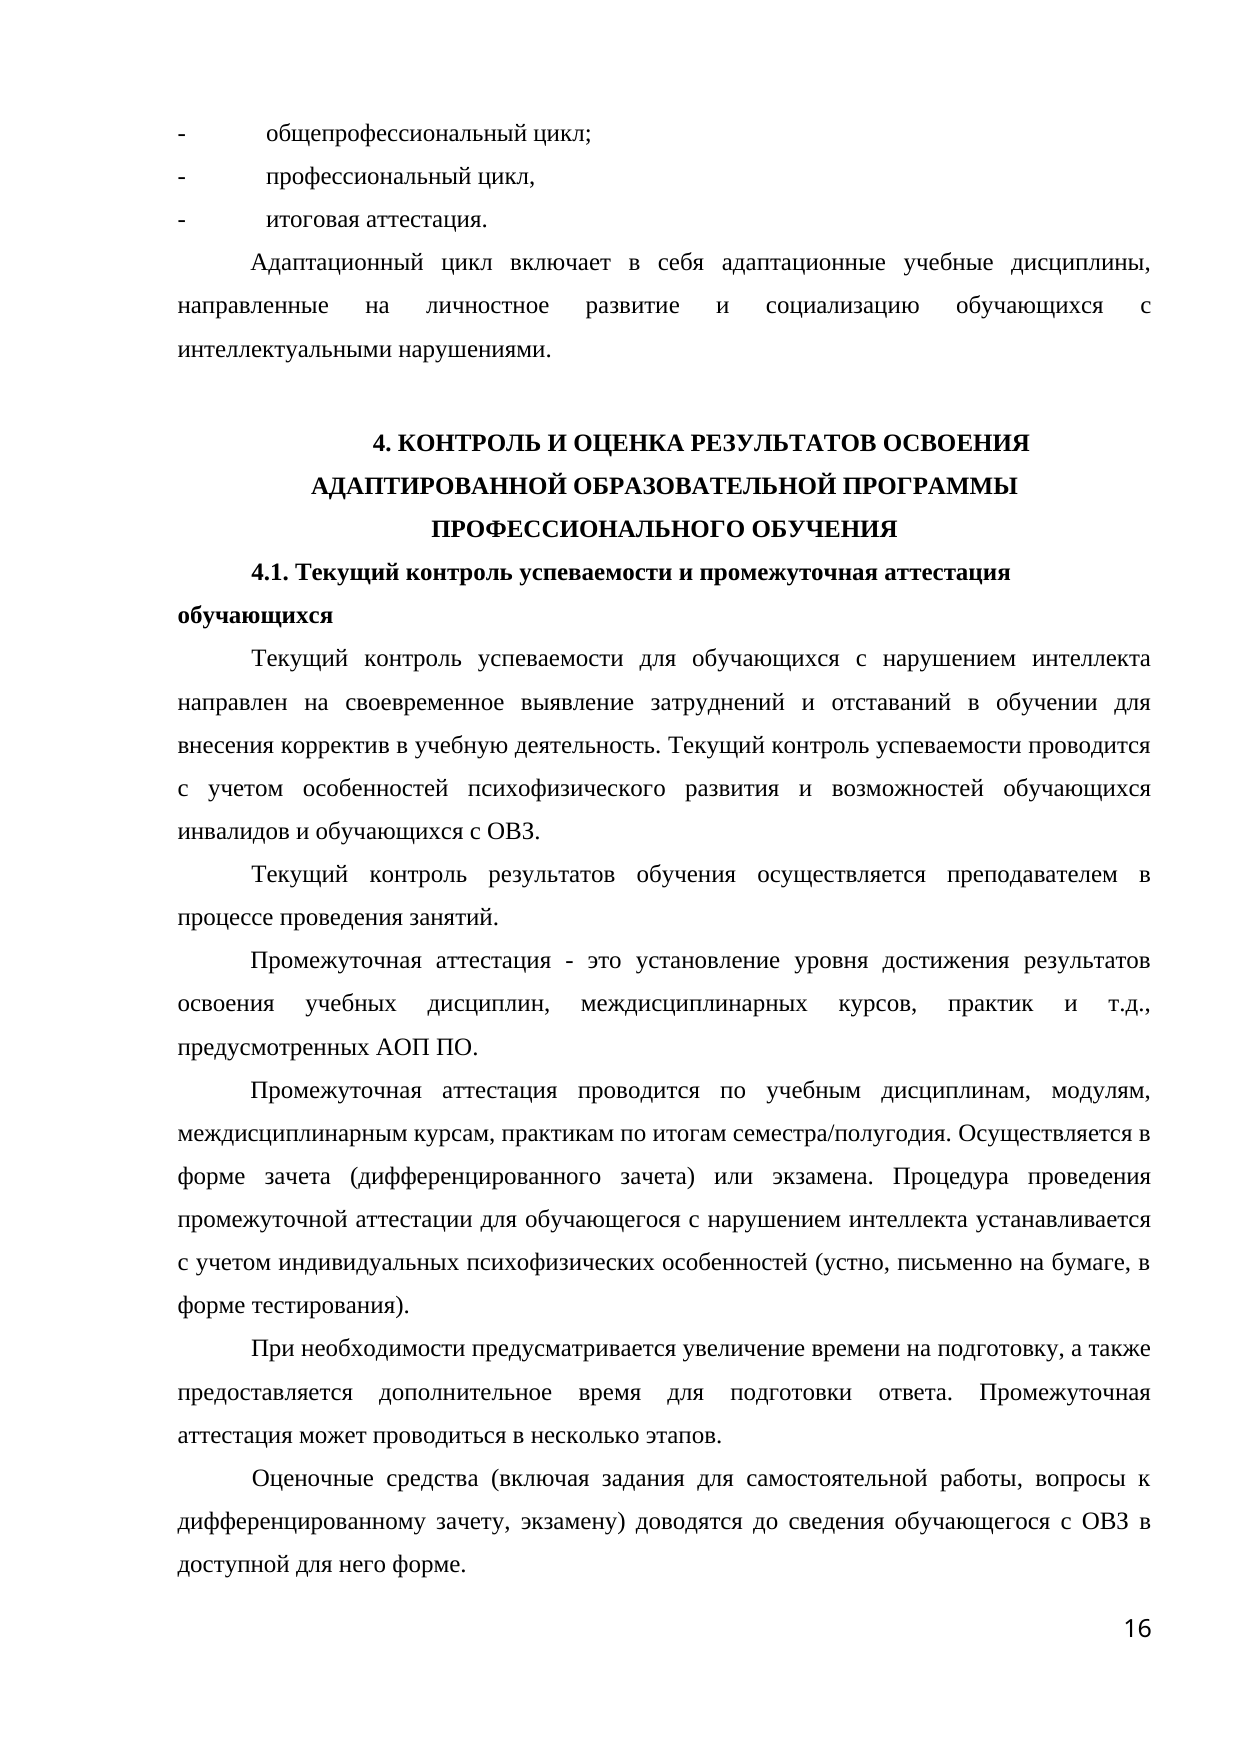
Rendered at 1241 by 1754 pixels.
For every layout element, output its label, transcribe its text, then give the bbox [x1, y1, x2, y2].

text Оценочные средства (включая задания для самостоятельной работы, вопросы к дифференцированному зачету, экзамену) доводятся до сведения обучающегося с ОВЗ в доступной для него форме. [177, 1463, 1152, 1578]
text Текущий контроль результатов обучения осуществляется преподавателем в процессе проведения занятий. [177, 859, 1152, 931]
text Промежуточная аттестация проводится по учебным дисциплинам, модулям, междисциплинарным курсам, практикам по итогам семестра/полугодия. Осуществляется в форме зачета (дифференцированного зачета) или экзамена. Процедура проведения промежуточной аттестации для обучающегося с нарушением интеллекта устанавливается с учетом индивидуальных психофизических особенностей (устно, письменно на бумаге, в форме тестирования). [177, 1075, 1152, 1319]
list итоговая аттестация. [177, 204, 1152, 233]
text Промежуточная аттестация - это установление уровня достижения результатов освоения учебных дисциплин, междисциплинарных курсов, практик и т.д., предусмотренных АОП ПО. [177, 945, 1152, 1060]
text При необходимости предусматривается увеличение времени на подготовку, а также предоставляется дополнительное время для подготовки ответа. Промежуточная аттестация может проводиться в несколько этапов. [177, 1333, 1152, 1448]
text Адаптационный цикл включает в себя адаптационные учебные дисциплины, направленные на личностное развитие и социализацию обучающихся с интеллектуальными нарушениями. [177, 247, 1152, 362]
text 4. КОНТРОЛЬ И ОЦЕНКА РЕЗУЛЬТАТОВ ОСВОЕНИЯ АДАПТИРОВАННОЙ ОБРАЗОВАТЕЛЬНОЙ ПРОГРАММЫ ПРОФЕССИОНАЛЬНОГО ОБУЧЕНИЯ [177, 428, 1152, 543]
text 4.1. Текущий контроль успеваемости и промежуточная аттестация обучающихся [177, 557, 1152, 629]
list общепрофессиональный цикл; [177, 118, 1152, 147]
list профессиональный цикл, [177, 161, 1152, 190]
text Текущий контроль успеваемости для обучающихся с нарушением интеллекта направлен на своевременное выявление затруднений и отставаний в обучении для внесения корректив в учебную деятельность. Текущий контроль успеваемости проводится с учетом особенностей психофизического развития и возможностей обучающихся инвалидов и обучающихся с ОВЗ. [177, 643, 1152, 845]
